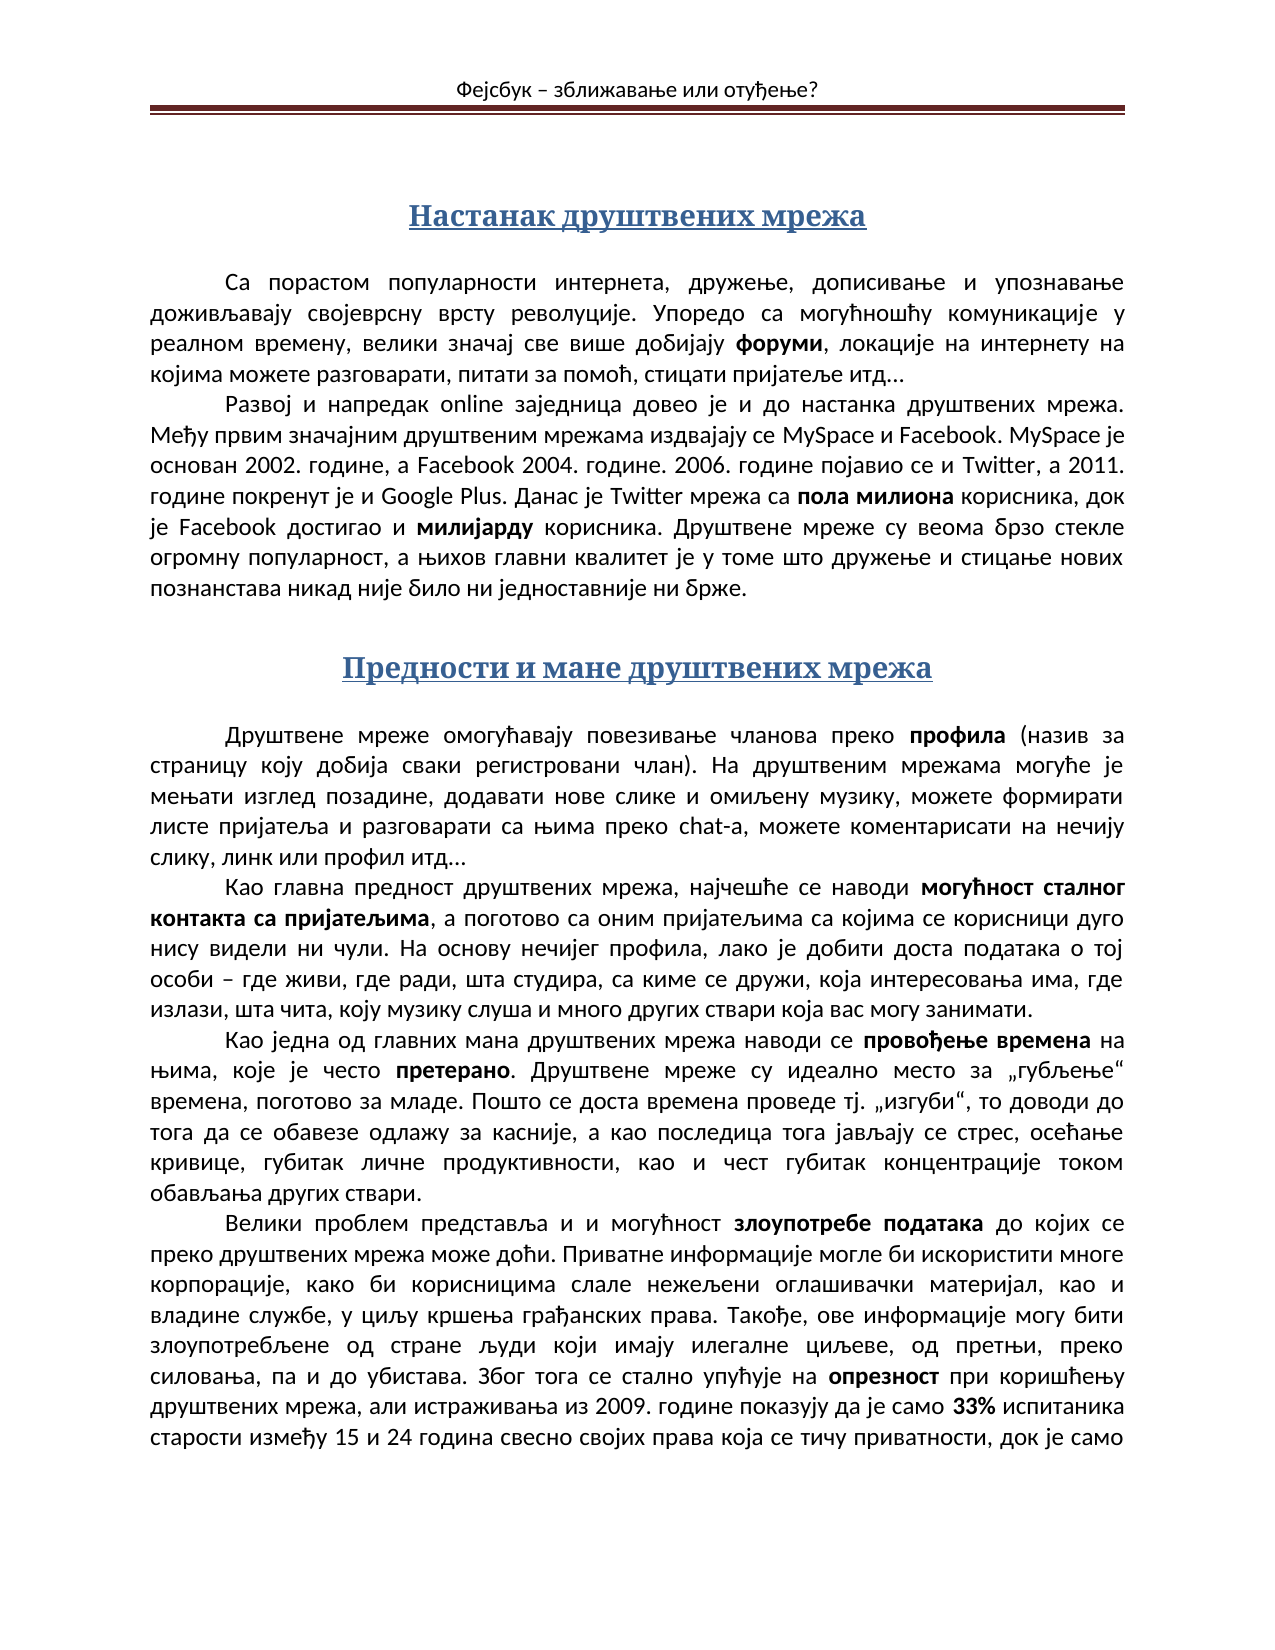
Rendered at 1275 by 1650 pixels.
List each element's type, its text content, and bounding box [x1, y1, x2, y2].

subtitle Настанак друштвених мрежа [150, 200, 1125, 233]
text Као главна предност друштвених мрежа, најчешће се наводи могућност сталног контакта са пријатељима, а поготово са оним пријатељима са којима се корисници дуго нису видели ни чули. На основу нечијег профила, лако је добити доста података о тој особи – где живи, где ради, шта студира, са киме се дружи, која интересовања има, где излази, шта чита, коју музику слуша и много других ствари која вас могу занимати. [150, 871, 1125, 1024]
text Развој и напредак online заједница довео је и до настанка друштвених мрежа. Међу првим значајним друштвеним мрежама издвајају се MySpace и Facebook. MySpace је основан 2002. године, а Facebook 2004. године. 2006. године појавио се и Twitter, а 2011. године покренут је и Google Plus. Данас је Twitter мрежа са пола милиона корисника, док је Facebook достигао и милијарду корисника. Друштвене мреже су веома брзо стекле огромну популарност, а њихов главни квалитет је у томе што дружење и стицање нових познанстава никад није било ни једноставније ни брже. [150, 389, 1125, 602]
subtitle Предности и мане друштвених мрежа [150, 652, 1125, 686]
text Као једна од главних мана друштвених мрежа наводи се провођење времена на њима, које је често претерано. Друштвене мреже су идеално место за „губљење“ времена, поготово за младе. Пошто се доста времена проведе тј. „изгуби“, то доводи до тога да се обавезе одлажу за касније, а као последица тога јављају се стрес, осећање кривице, губитак личне продуктивности, као и чест губитак концентрације током обављања других ствари. [150, 1024, 1125, 1207]
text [150, 1207, 1125, 1451]
text Са порастом популарности интернета, дружење, дописивање и упознавање доживљавају својеврсну врсту револуције. Упоредо са могућношћу комуникацијe у реалном времену, велики значај све више добијају форуми, локације на интернету на којима можете разговарати, питати за помоћ, стицати пријатеље итд... [150, 267, 1125, 389]
text Друштвене мреже омогућавају повезивање чланова преко профила (назив за страницу коју добија сваки регистровани члан). На друштвеним мрежама могуће је мењати изглед позадине, додавати нове слике и омиљену музику, можете формирати листе пријатеља и разговарати са њима преко chat-a, можете коментарисати на нечију слику, линк или профил итд... [150, 719, 1125, 871]
